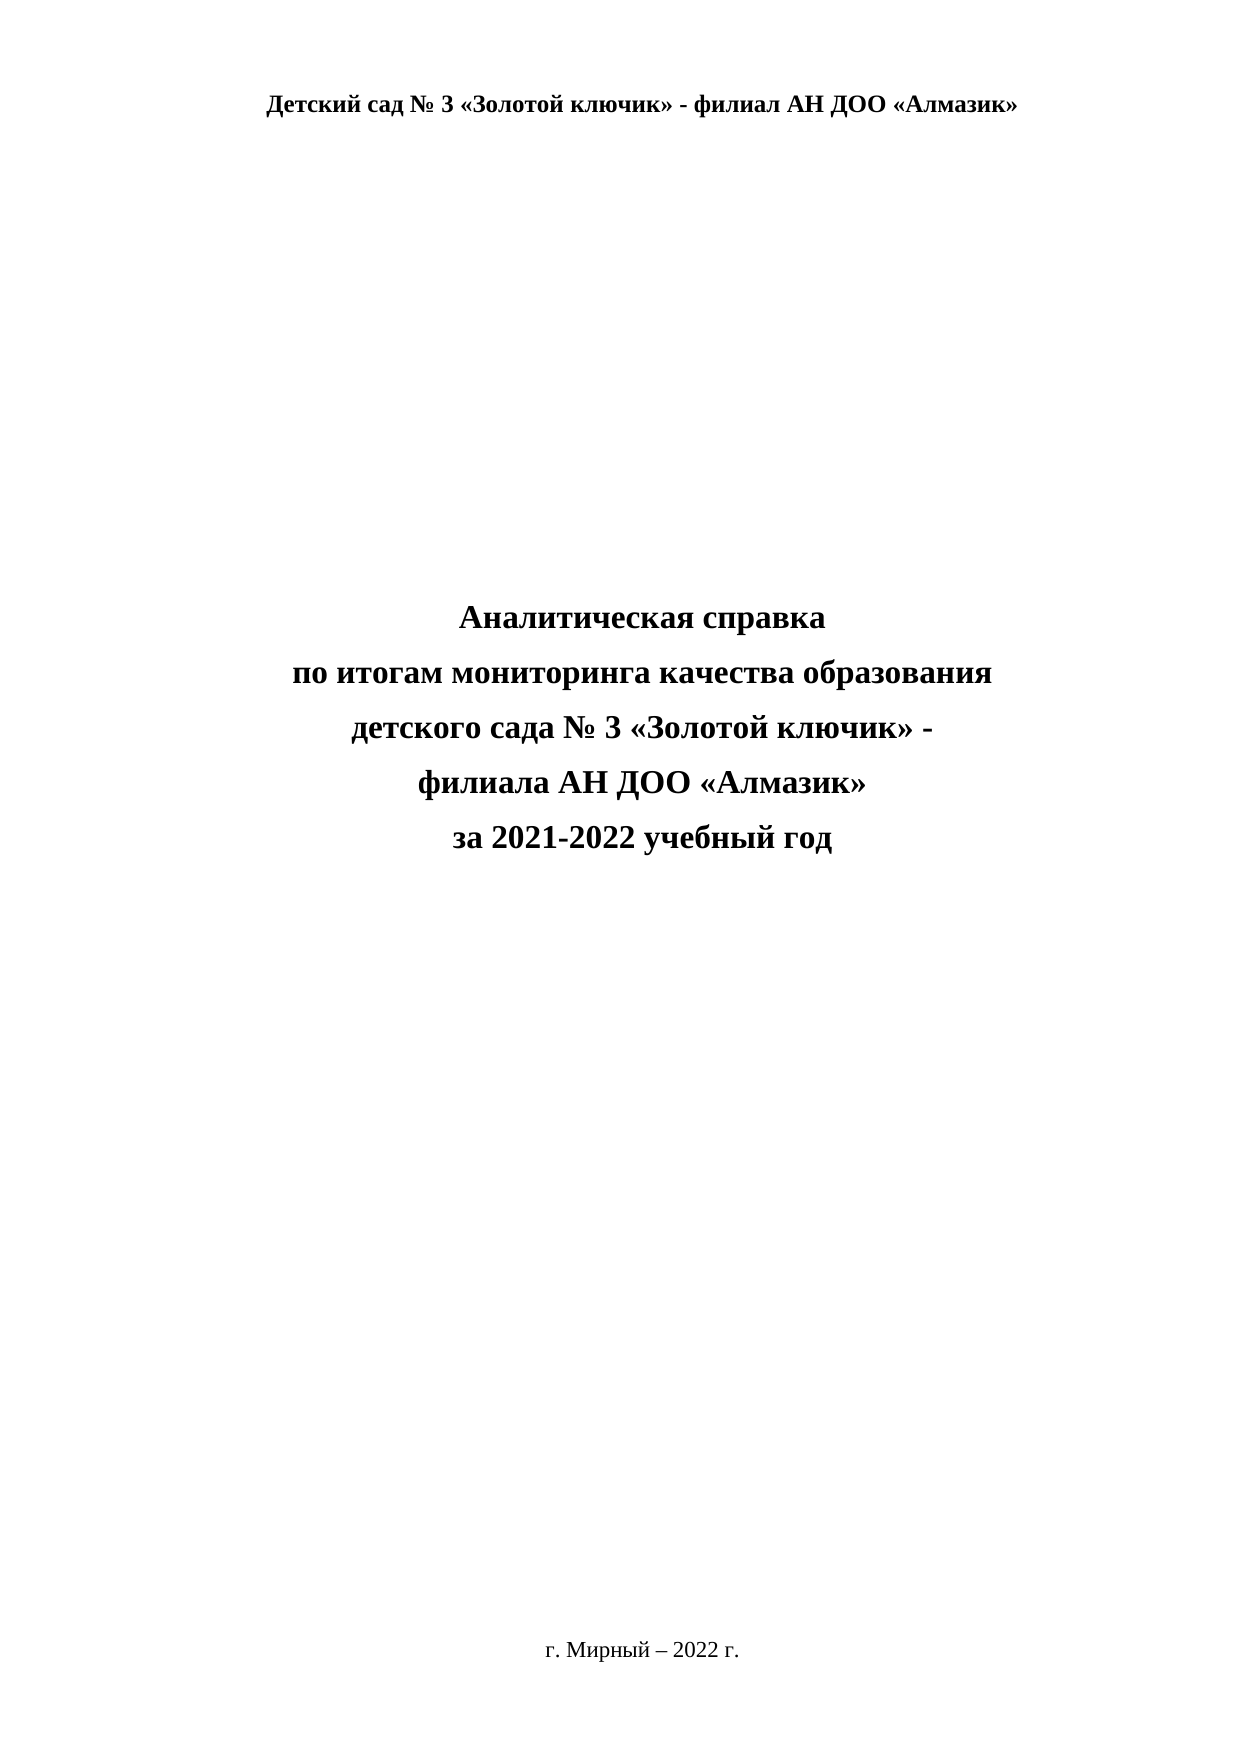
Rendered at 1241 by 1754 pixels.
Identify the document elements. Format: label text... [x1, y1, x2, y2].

text Детский сад № 3 «Золотой ключик» - филиал АН ДОО «Алмазик» [133, 89, 1152, 117]
text Аналитическая справка [133, 598, 1152, 636]
text детского сада № 3 «Золотой ключик» - [133, 708, 1152, 746]
text г. Мирный – 2022 г. [133, 1637, 1152, 1663]
text за 2021-2022 учебный год [133, 818, 1152, 856]
text филиала АН ДОО «Алмазик» [133, 763, 1152, 801]
text по итогам мониторинга качества образования [133, 653, 1152, 691]
